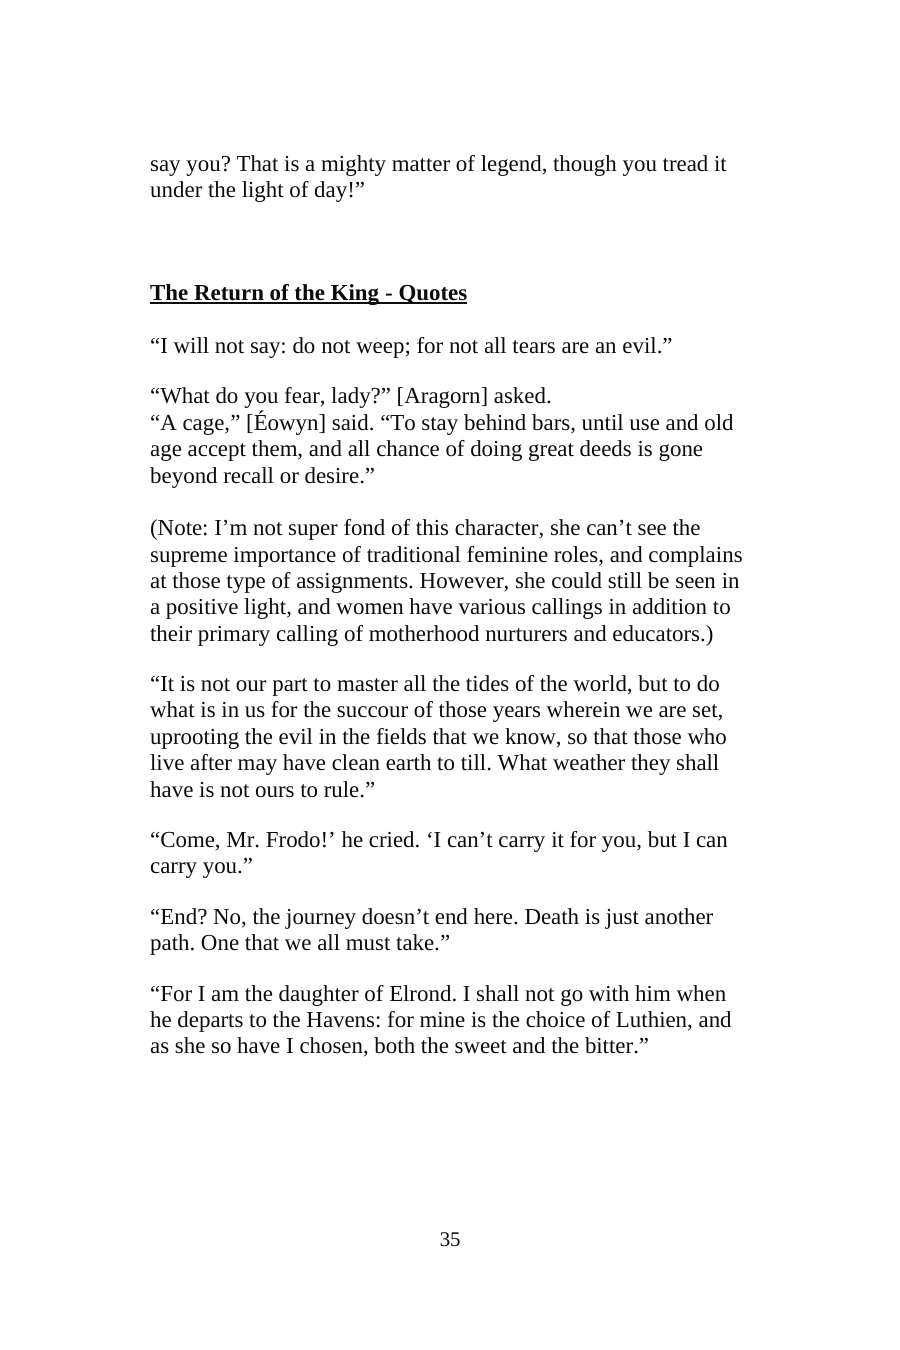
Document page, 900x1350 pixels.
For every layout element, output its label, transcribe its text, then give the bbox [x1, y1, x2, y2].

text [150, 150, 750, 227]
text “End? No, the journey doesn’t end here. Death is just another path. One that we all must take.” [150, 903, 750, 979]
text The Return of the King - Quotes [150, 279, 750, 306]
text “It is not our part to master all the tides of the world, but to do what is in us for the succour of those years wherein we are set, uprooting the evil in the fields that we know, so that those who live after may have clean earth to till. What weather they shall have is not ours to rule.” [150, 670, 750, 826]
text “I will not say: do not weep; for not all tears are an evil.” [150, 332, 750, 383]
text “Come, Mr. Frodo!’ he cried. ‘I can’t carry it for you, but I can carry you.” [150, 826, 750, 903]
text (Note: I’m not super fond of this character, she can’t see the supreme importance of traditional feminine roles, and complains at those type of assignments. However, she could still be seen in a positive light, and women have various callings in addition to their primary calling of motherhood nurturers and educators.) [150, 514, 750, 670]
text “For I am the daughter of Elrond. I shall not go with him when he departs to the Havens: for mine is the choice of Luthien, and as she so have I chosen, both the sweet and the bitter.” [150, 979, 750, 1083]
text “What do you fear, lady?” [Aragorn] asked. “A cage,” [Éowyn] said. “To stay behind bars, until use and old age accept them, and all chance of doing great deeds is gone beyond recall or desire.” [150, 383, 750, 488]
